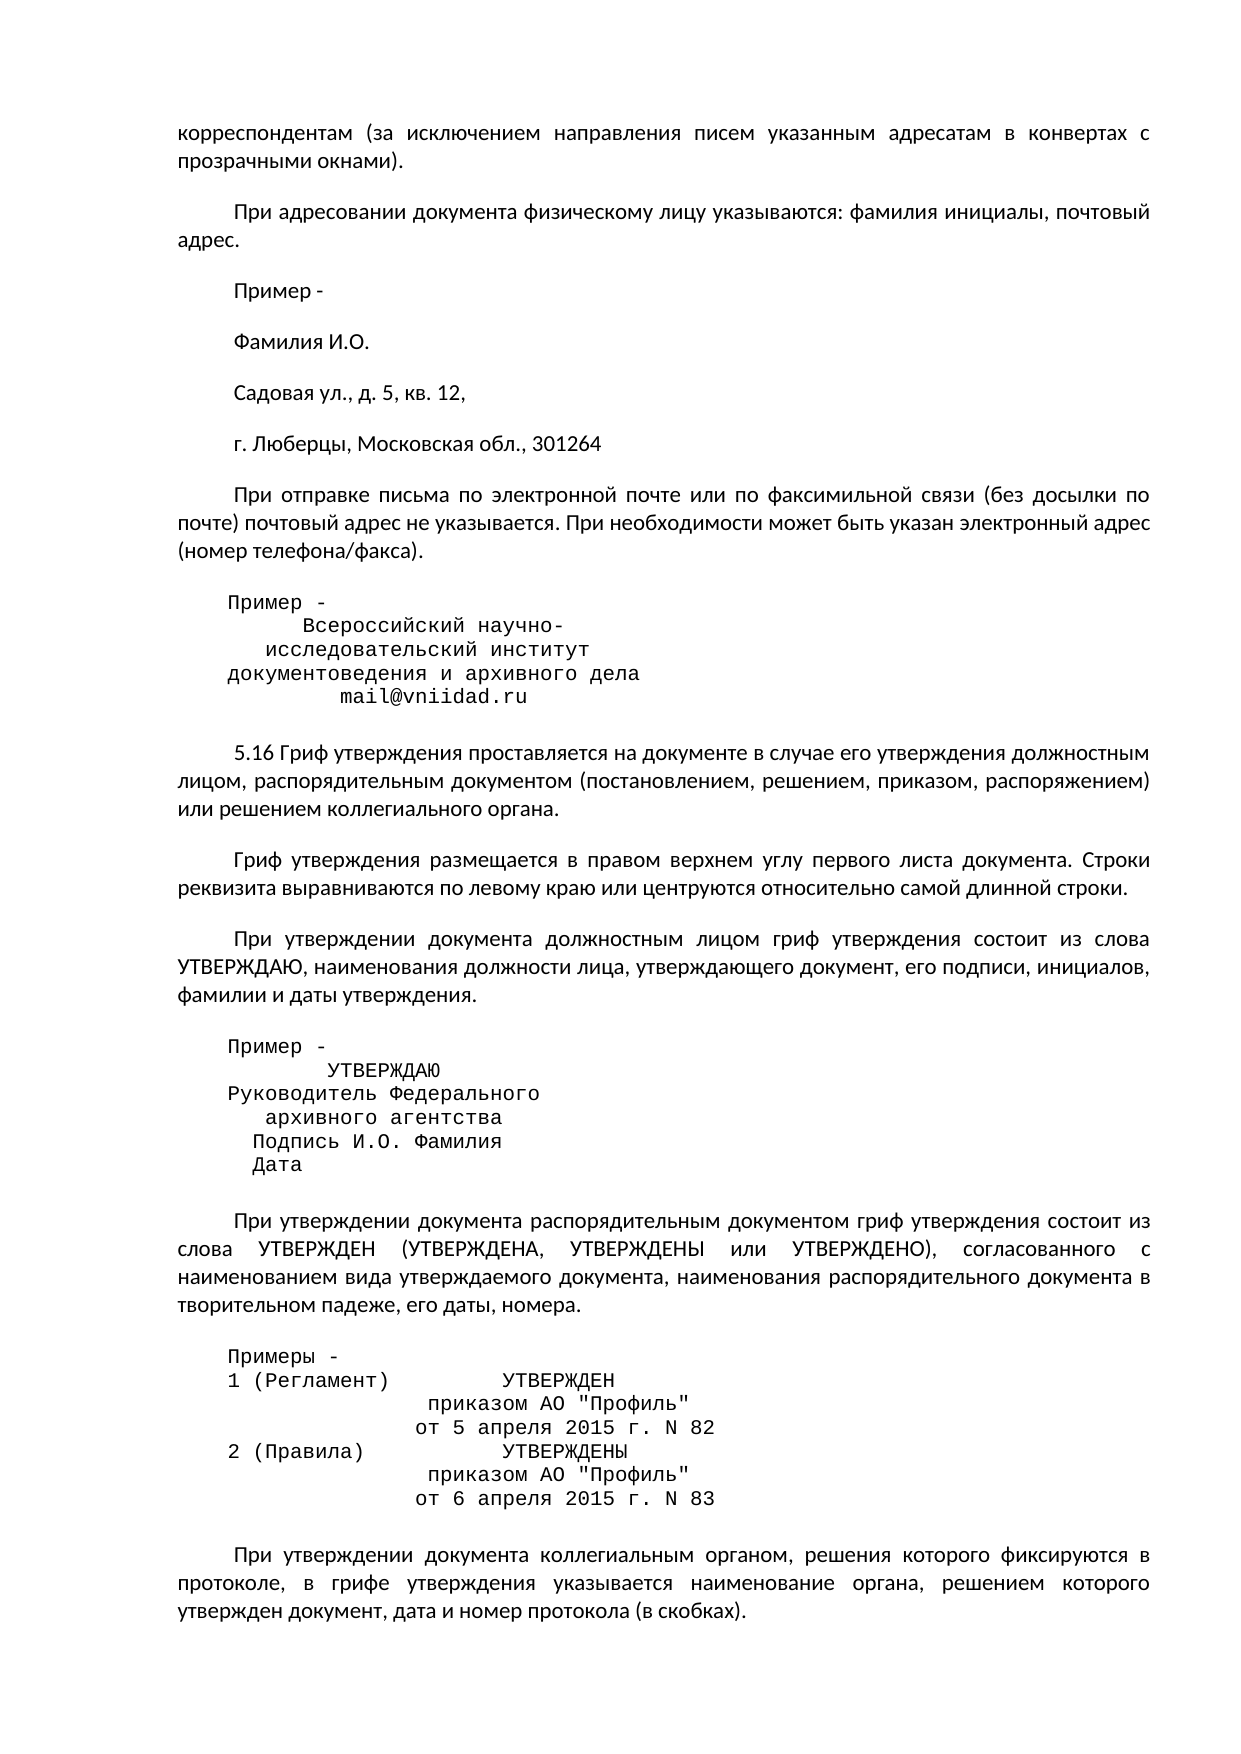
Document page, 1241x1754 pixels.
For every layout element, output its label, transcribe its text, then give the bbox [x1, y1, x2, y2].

text Пример - [177, 276, 1152, 304]
text Всероссийский научно- [177, 616, 1152, 639]
text Руководитель Федерального [177, 1083, 1152, 1107]
text Примеры - [177, 1346, 1152, 1370]
text приказом АО "Профиль" [177, 1464, 1152, 1488]
text исследовательский институт [177, 639, 1152, 663]
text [177, 118, 1152, 174]
text Садовая ул., д. 5, кв. 12, [177, 378, 1152, 406]
text Фамилия И.О. [177, 327, 1152, 355]
text Гриф утверждения размещается в правом верхнем углу первого листа документа. Строки реквизита выравниваются по левому краю или центруются относительно самой длинной строки. [177, 845, 1152, 901]
text приказом АО "Профиль" [177, 1393, 1152, 1417]
text При отправке письма по электронной почте или по факсимильной связи (без досылки по почте) почтовый адрес не указывается. При необходимости может быть указан электронный адрес (номер телефона/факса). [177, 480, 1152, 564]
text При утверждении документа коллегиальным органом, решения которого фиксируются в протоколе, в грифе утверждения указывается наименование органа, решением которого утвержден документ, дата и номер протокола (в скобках). [177, 1540, 1152, 1624]
text Подпись И.О. Фамилия [177, 1131, 1152, 1154]
text 2 (Правила) УТВЕРЖДЕНЫ [177, 1441, 1152, 1464]
text от 5 апреля 2015 г. N 82 [177, 1417, 1152, 1441]
text 1 (Регламент) УТВЕРЖДЕН [177, 1370, 1152, 1393]
text документоведения и архивного дела [177, 663, 1152, 686]
text При утверждении документа распорядительным документом гриф утверждения состоит из слова УТВЕРЖДЕН (УТВЕРЖДЕНА, УТВЕРЖДЕНЫ или УТВЕРЖДЕНО), согласованного с наименованием вида утверждаемого документа, наименования распорядительного документа в творительном падеже, его даты, номера. [177, 1206, 1152, 1318]
text г. Люберцы, Московская обл., 301264 [177, 429, 1152, 457]
text Пример - [177, 1036, 1152, 1060]
text При утверждении документа должностным лицом гриф утверждения состоит из слова УТВЕРЖДАЮ, наименования должности лица, утверждающего документ, его подписи, инициалов, фамилии и даты утверждения. [177, 924, 1152, 1008]
text 5.16 Гриф утверждения проставляется на документе в случае его утверждения должностным лицом, распорядительным документом (постановлением, решением, приказом, распоряжением) или решением коллегиального органа. [177, 738, 1152, 822]
text УТВЕРЖДАЮ [177, 1060, 1152, 1083]
text Дата [177, 1154, 1152, 1178]
text от 6 апреля 2015 г. N 83 [177, 1488, 1152, 1512]
text Пример - [177, 592, 1152, 616]
text При адресовании документа физическому лицу указываются: фамилия инициалы, почтовый адрес. [177, 197, 1152, 253]
text mail@vniidad.ru [177, 686, 1152, 710]
text архивного агентства [177, 1107, 1152, 1131]
